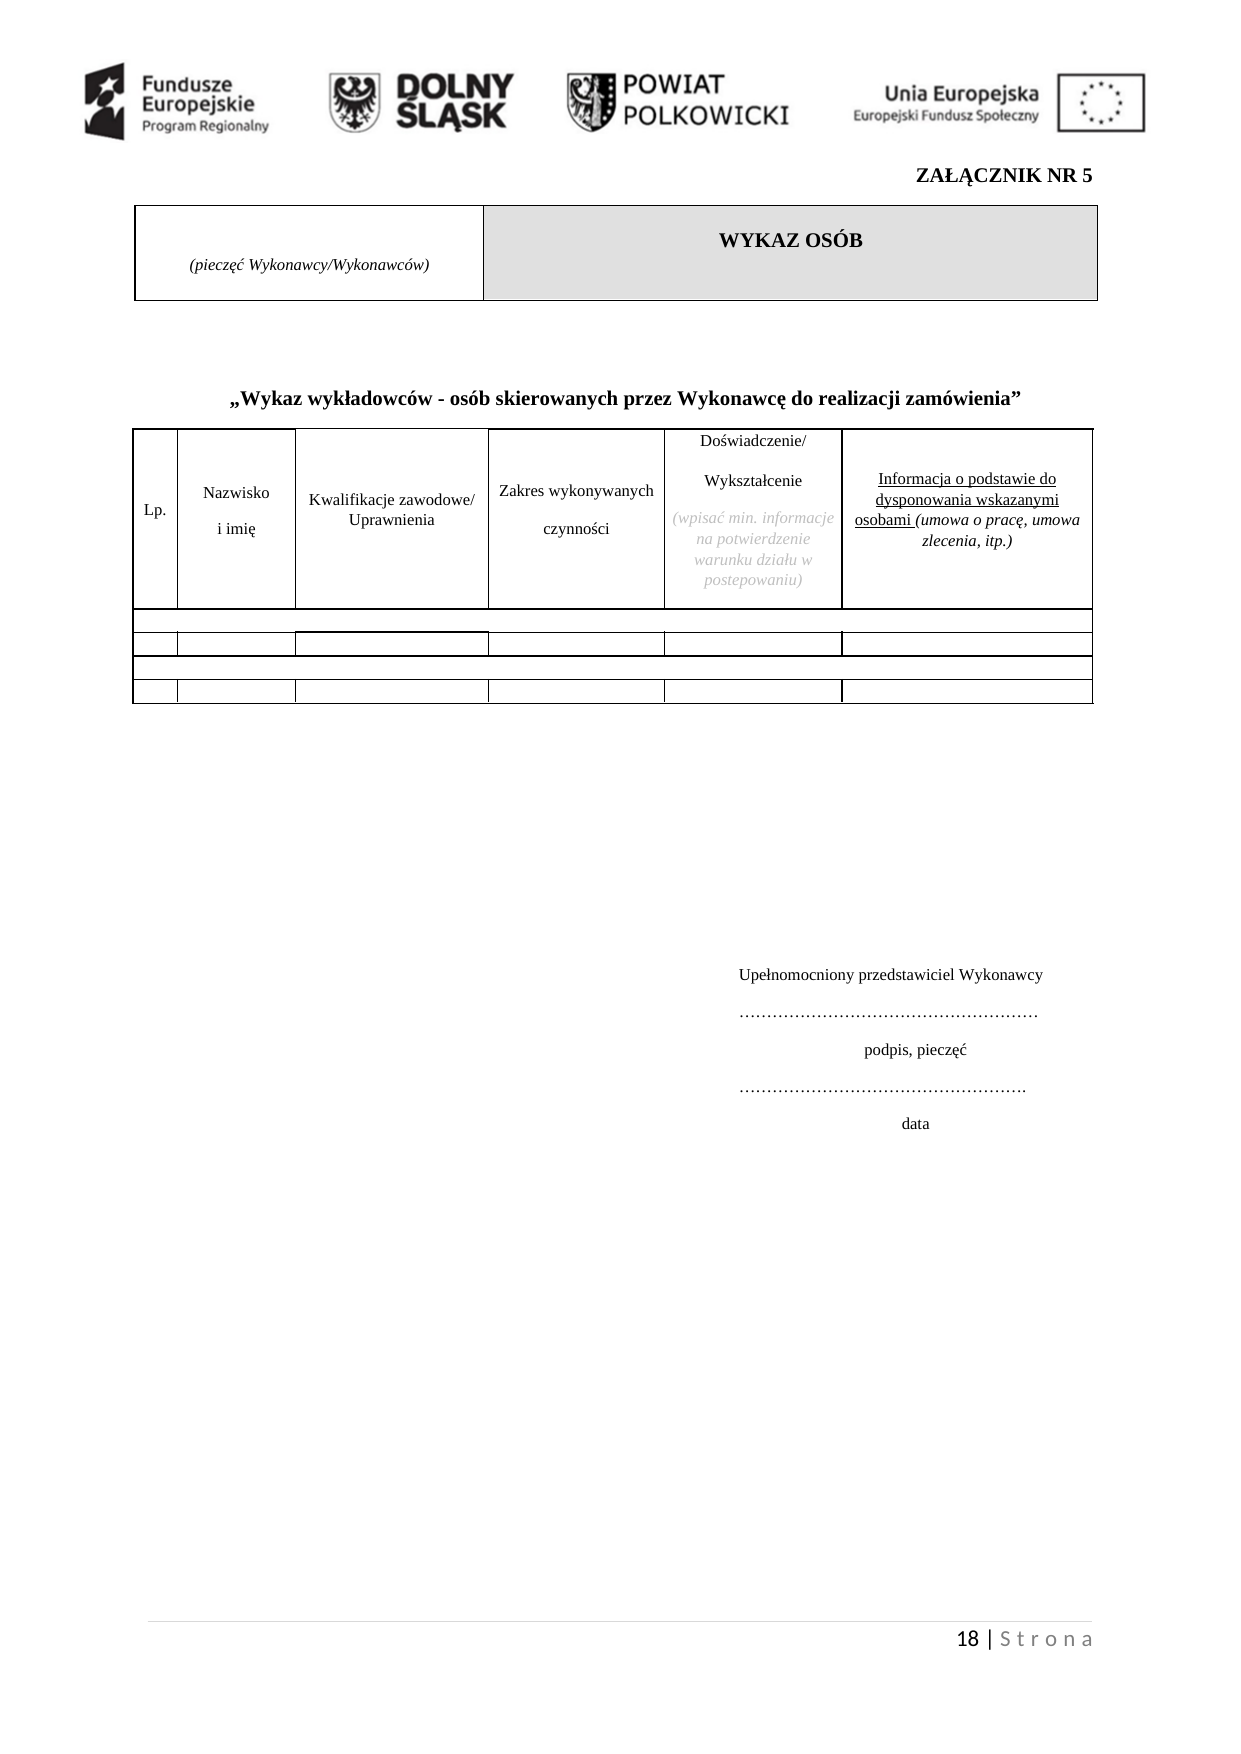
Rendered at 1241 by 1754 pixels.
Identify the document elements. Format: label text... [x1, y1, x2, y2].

table_cell [843, 633, 1092, 655]
table_header Informacja o podstawie do dysponowania wskazanymi osobami (umowa o pracę, umowa zlecenia, itp.) [843, 430, 1092, 608]
table_cell [296, 680, 488, 702]
table_cell [489, 633, 664, 655]
table_cell [134, 680, 177, 702]
table_header Zakres wykonywanych czynności [489, 430, 664, 608]
table_header Kwalifikacje zawodowe/ Uprawnienia [296, 429, 488, 608]
table_header (pieczęć Wykonawcy/Wykonawców) [136, 206, 483, 299]
table_cell [843, 680, 1092, 702]
text podpis, pieczęć [738, 1039, 1092, 1059]
table_header Nazwisko i imię [178, 430, 295, 608]
table_cell [665, 680, 841, 702]
text ……………………………………………. [738, 1077, 1092, 1096]
table_cell [489, 680, 664, 702]
text ……………………………………………… [738, 1002, 1092, 1021]
table_header WYKAZ OSÓB [484, 206, 1097, 299]
text data [738, 1114, 1092, 1133]
table_cell [665, 633, 841, 655]
table_cell [178, 633, 295, 655]
table_cell [134, 657, 1092, 679]
table_cell [134, 610, 1092, 631]
text „Wykaz wykładowców - osób skierowanych przez Wykonawcę do realizacji zamówienia” [148, 386, 1092, 410]
text ZAŁĄCZNIK NR 5 [148, 162, 1092, 187]
text Upełnomocniony przedstawiciel Wykonawcy [738, 965, 1092, 984]
picture [73, 59, 1166, 143]
table_cell Wykształcenie (wpisać min. informacje na potwierdzenie warunku działu w postepowaniu) [665, 470, 841, 608]
table_header Lp. [134, 430, 177, 608]
table_cell [134, 633, 177, 655]
table_cell [178, 680, 295, 702]
table_header Doświadczenie/ [665, 430, 841, 470]
table_cell [296, 633, 488, 655]
